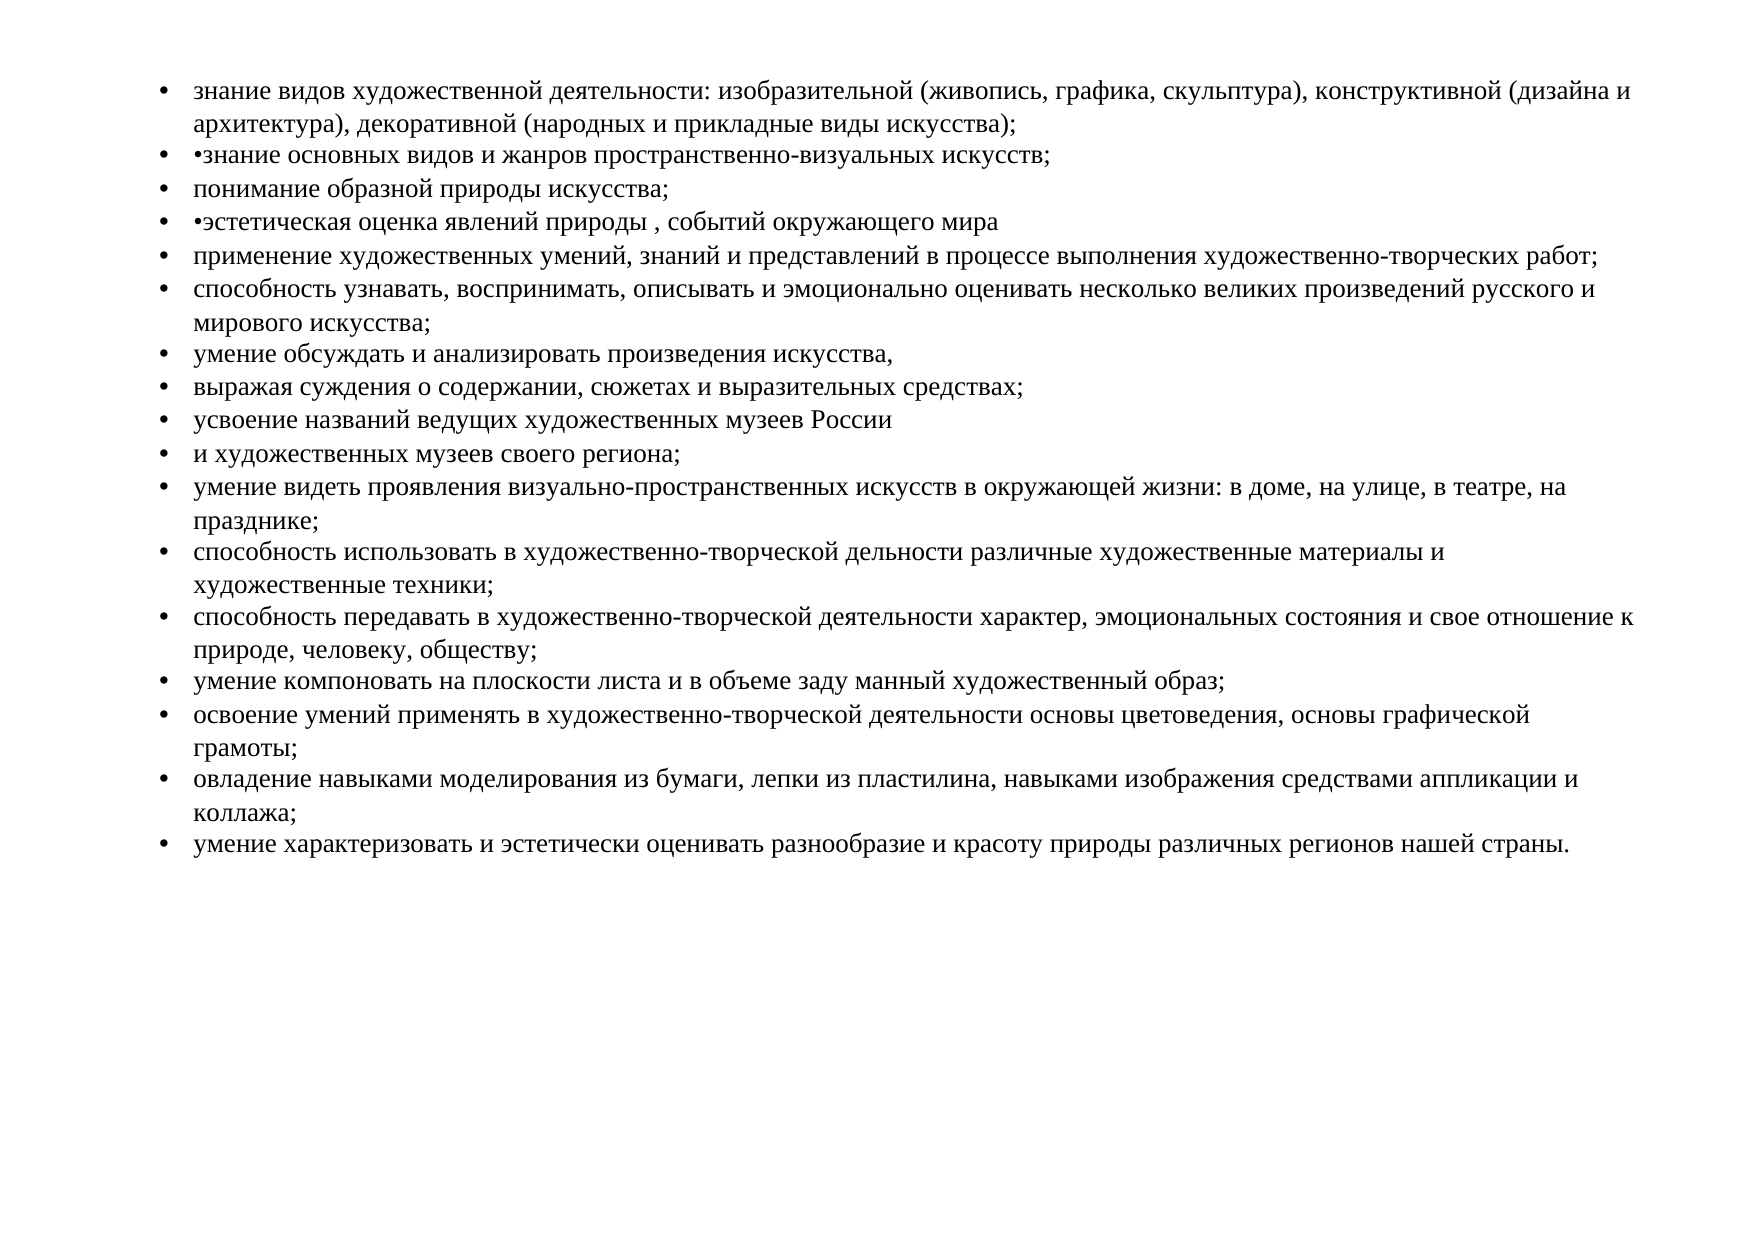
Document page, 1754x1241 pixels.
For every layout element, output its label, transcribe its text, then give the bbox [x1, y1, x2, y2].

list способность использовать в художественно-творческой дельности различные художественные материалы и художественные техники; [156, 535, 1636, 600]
list усвоение названий ведущих художественных музеев России [156, 404, 1636, 437]
list способность узнавать, воспринимать, описывать и эмоционально оценивать несколько великих произведений русского и мирового искусства; [156, 272, 1636, 337]
list способность передавать в художественно-творческой деятельности характер, эмоциональных состояния и свое отношение к природе, человеку, обществу; [156, 600, 1636, 664]
list овладение навыками моделирования из бумаги, лепки из пластилина, навыками изображения средствами аппликации и коллажа; [156, 762, 1636, 827]
list умение обсуждать и анализировать произведения искусства, [156, 337, 1636, 370]
list выражая суждения о содержании, сюжетах и выразительных средствах; [156, 370, 1636, 404]
list применение художественных умений, знаний и представлений в процессе выполнения художественно-творческих работ; [156, 239, 1636, 272]
list умение характеризовать и эстетически оценивать разнообразие и красоту природы различных регионов нашей страны. [156, 827, 1636, 860]
list освоение умений применять в художественно-творческой деятельности основы цветоведения, основы графической грамоты; [156, 698, 1636, 762]
list •эстетическая оценка явлений природы , событий окружающего мира [156, 205, 1636, 239]
list и художественных музеев своего региона; [156, 437, 1636, 471]
list знание видов художественной деятельности: изобразительной (живопись, графика, скульптура), конструктивной (дизайна и архитектура), декоративной (народных и прикладные виды искусства); [156, 74, 1636, 138]
list умение видеть проявления визуально-пространственных искусств в окружающей жизни: в доме, на улице, в театре, на празднике; [156, 471, 1636, 535]
list •знание основных видов и жанров пространственно-визуальных искусств; [156, 138, 1636, 172]
list умение компоновать на плоскости листа и в объеме заду манный художественный образ; [156, 664, 1636, 698]
list понимание образной природы искусства; [156, 172, 1636, 205]
